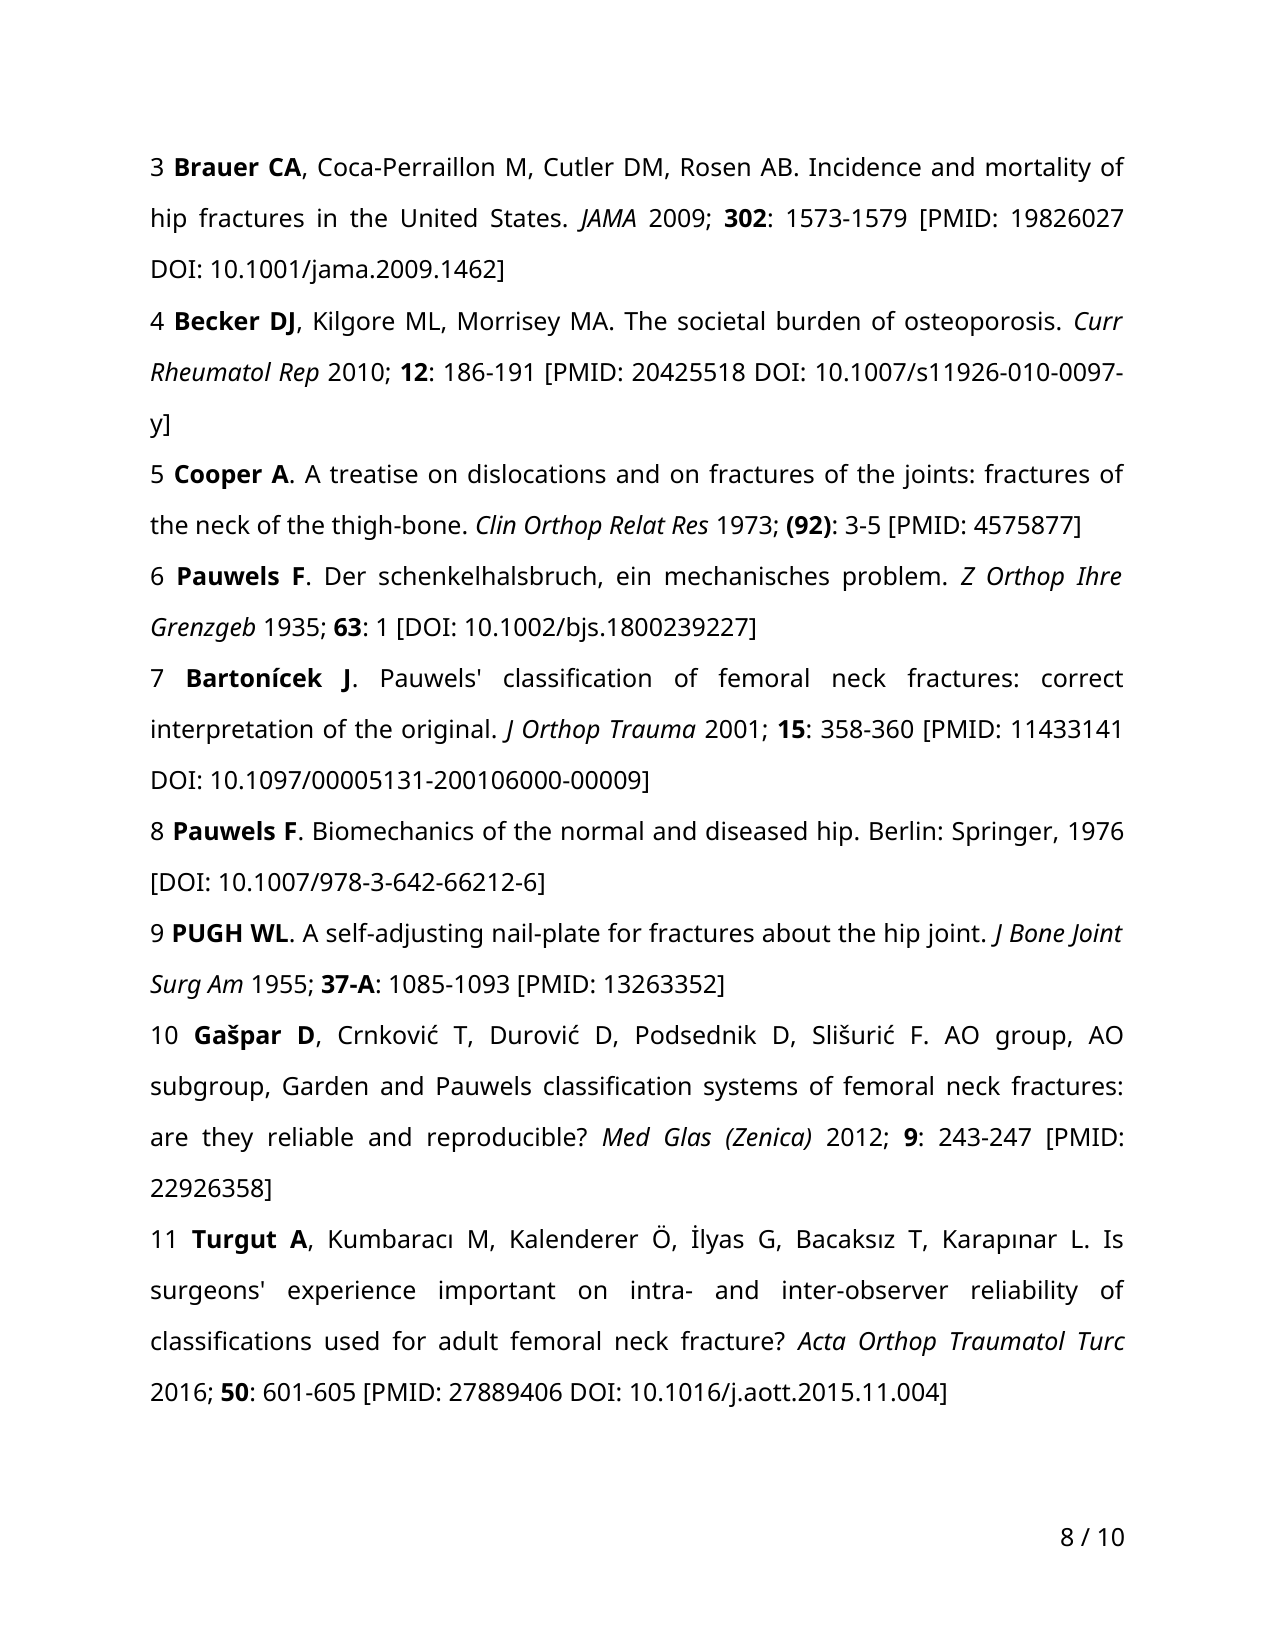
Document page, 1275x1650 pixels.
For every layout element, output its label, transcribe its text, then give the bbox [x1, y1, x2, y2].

text 10 Gašpar D, Crnković T, Durović D, Podsednik D, Slišurić F. AO group, AO subgroup, Garden and Pauwels classification systems of femoral neck fractures: are they reliable and reproducible? Med Glas (Zenica) 2012; 9: 243-247 [PMID: 22926358] [150, 1018, 1125, 1205]
text 11 Turgut A, Kumbaracı M, Kalenderer Ö, İlyas G, Bacaksız T, Karapınar L. Is surgeons' experience important on intra- and inter-observer reliability of classifications used for adult femoral neck fracture? Acta Orthop Traumatol Turc 2016; 50: 601-605 [PMID: 27889406 DOI: 10.1016/j.aott.2015.11.004] [150, 1222, 1125, 1409]
text 4 Becker DJ, Kilgore ML, Morrisey MA. The societal burden of osteoporosis. Curr Rheumatol Rep 2010; 12: 186-191 [PMID: 20425518 DOI: 10.1007/s11926-010-0097-y] [150, 303, 1125, 439]
text 8 Pauwels F. Biomechanics of the normal and diseased hip. Berlin: Springer, 1976 [DOI: 10.1007/978-3-642-66212-6] [150, 813, 1125, 899]
text 3 Brauer CA, Coca-Perraillon M, Cutler DM, Rosen AB. Incidence and mortality of hip fractures in the United States. JAMA 2009; 302: 1573-1579 [PMID: 19826027 DOI: 10.1001/jama.2009.1462] [150, 150, 1125, 286]
text 5 Cooper A. A treatise on dislocations and on fractures of the joints: fractures of the neck of the thigh-bone. Clin Orthop Relat Res 1973; (92): 3-5 [PMID: 4575877] [150, 456, 1125, 541]
text 9 PUGH WL. A self-adjusting nail-plate for fractures about the hip joint. J Bone Joint Surg Am 1955; 37-A: 1085-1093 [PMID: 13263352] [150, 916, 1125, 1001]
text 6 Pauwels F. Der schenkelhalsbruch, ein mechanisches problem. Z Orthop Ihre Grenzgeb 1935; 63: 1 [DOI: 10.1002/bjs.1800239227] [150, 558, 1125, 643]
text 7 Bartonícek J. Pauwels' classification of femoral neck fractures: correct interpretation of the original. J Orthop Trauma 2001; 15: 358-360 [PMID: 11433141 DOI: 10.1097/00005131-200106000-00009] [150, 660, 1125, 797]
